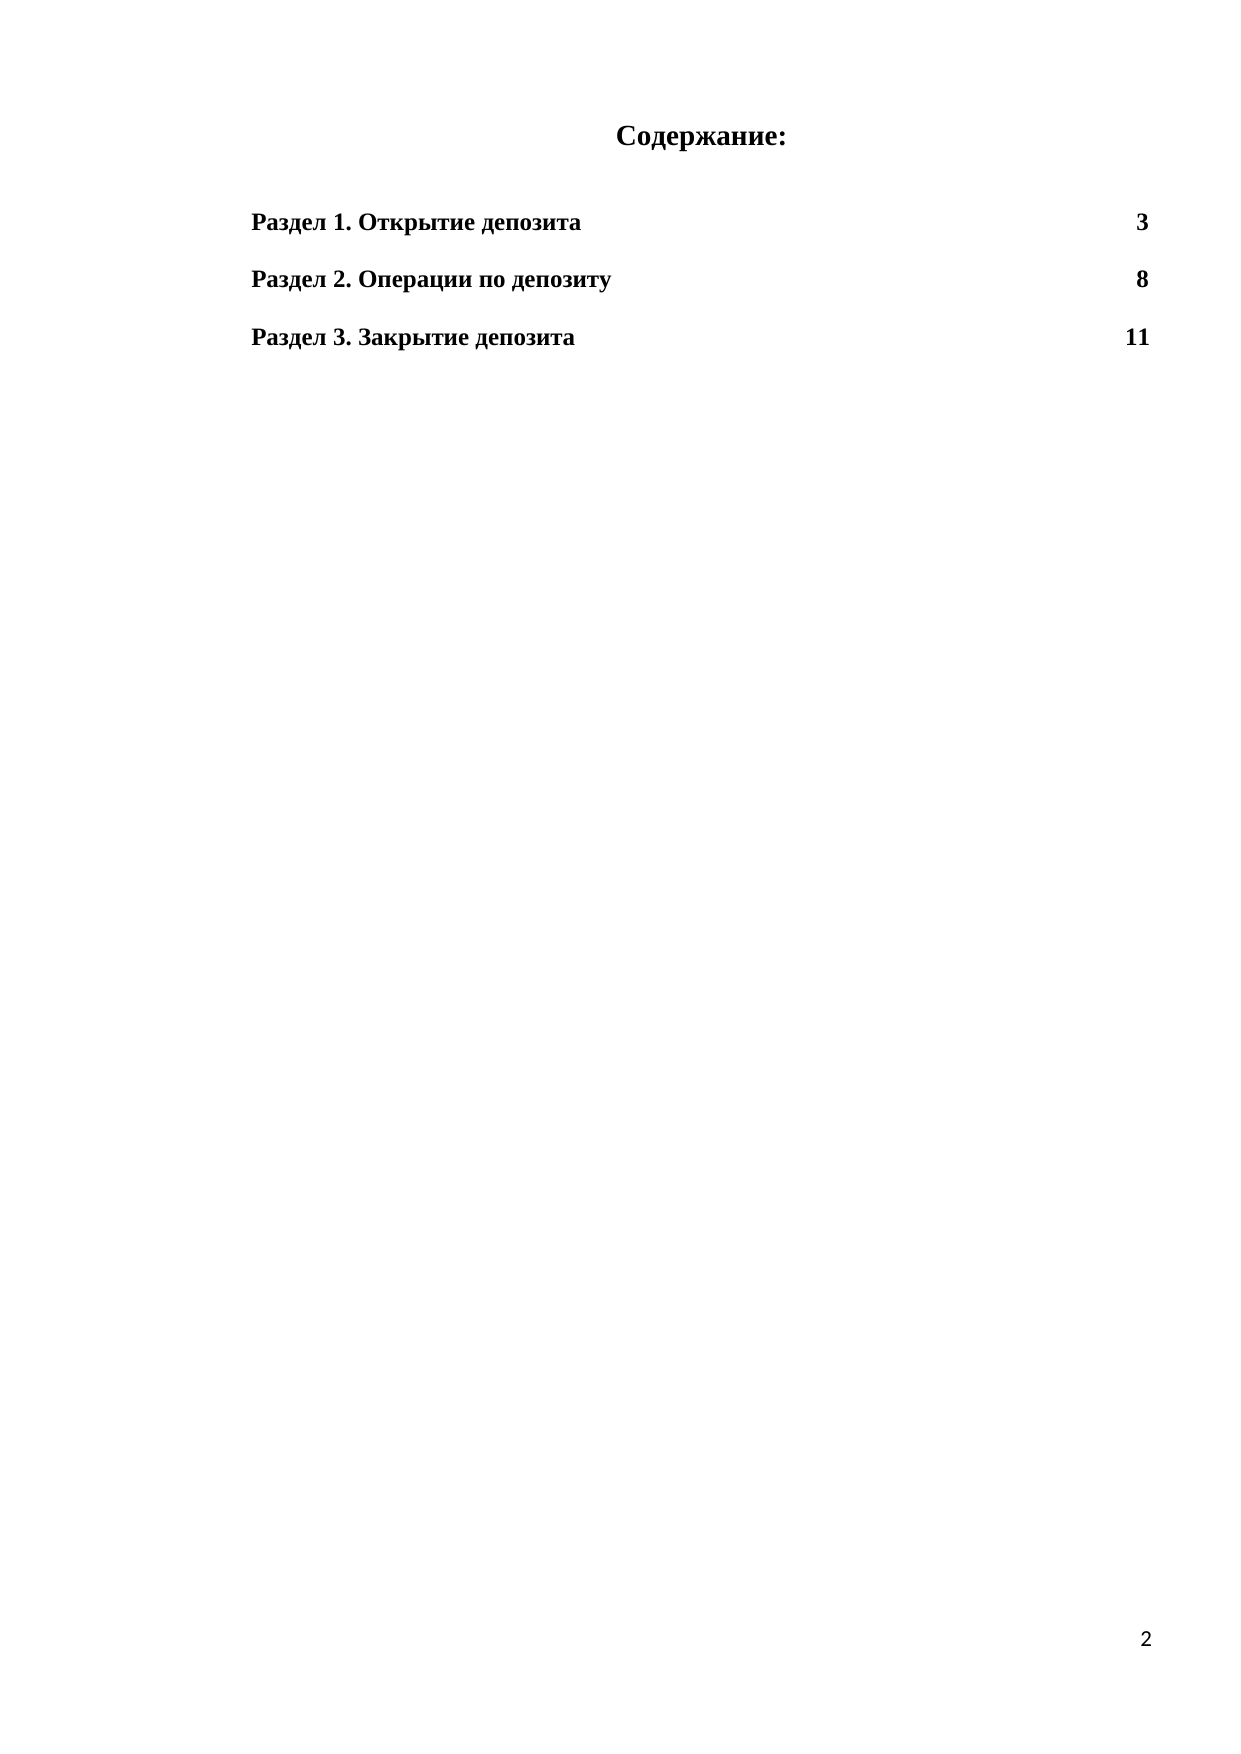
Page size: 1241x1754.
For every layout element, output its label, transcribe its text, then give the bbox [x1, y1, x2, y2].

text Содержание: [177, 118, 1152, 152]
text Раздел 2. Операции по депозиту 8 [177, 264, 1152, 293]
text Раздел 1. Открытие депозита 3 [177, 207, 1152, 236]
text Раздел 3. Закрытие депозита 11 [177, 322, 1152, 351]
